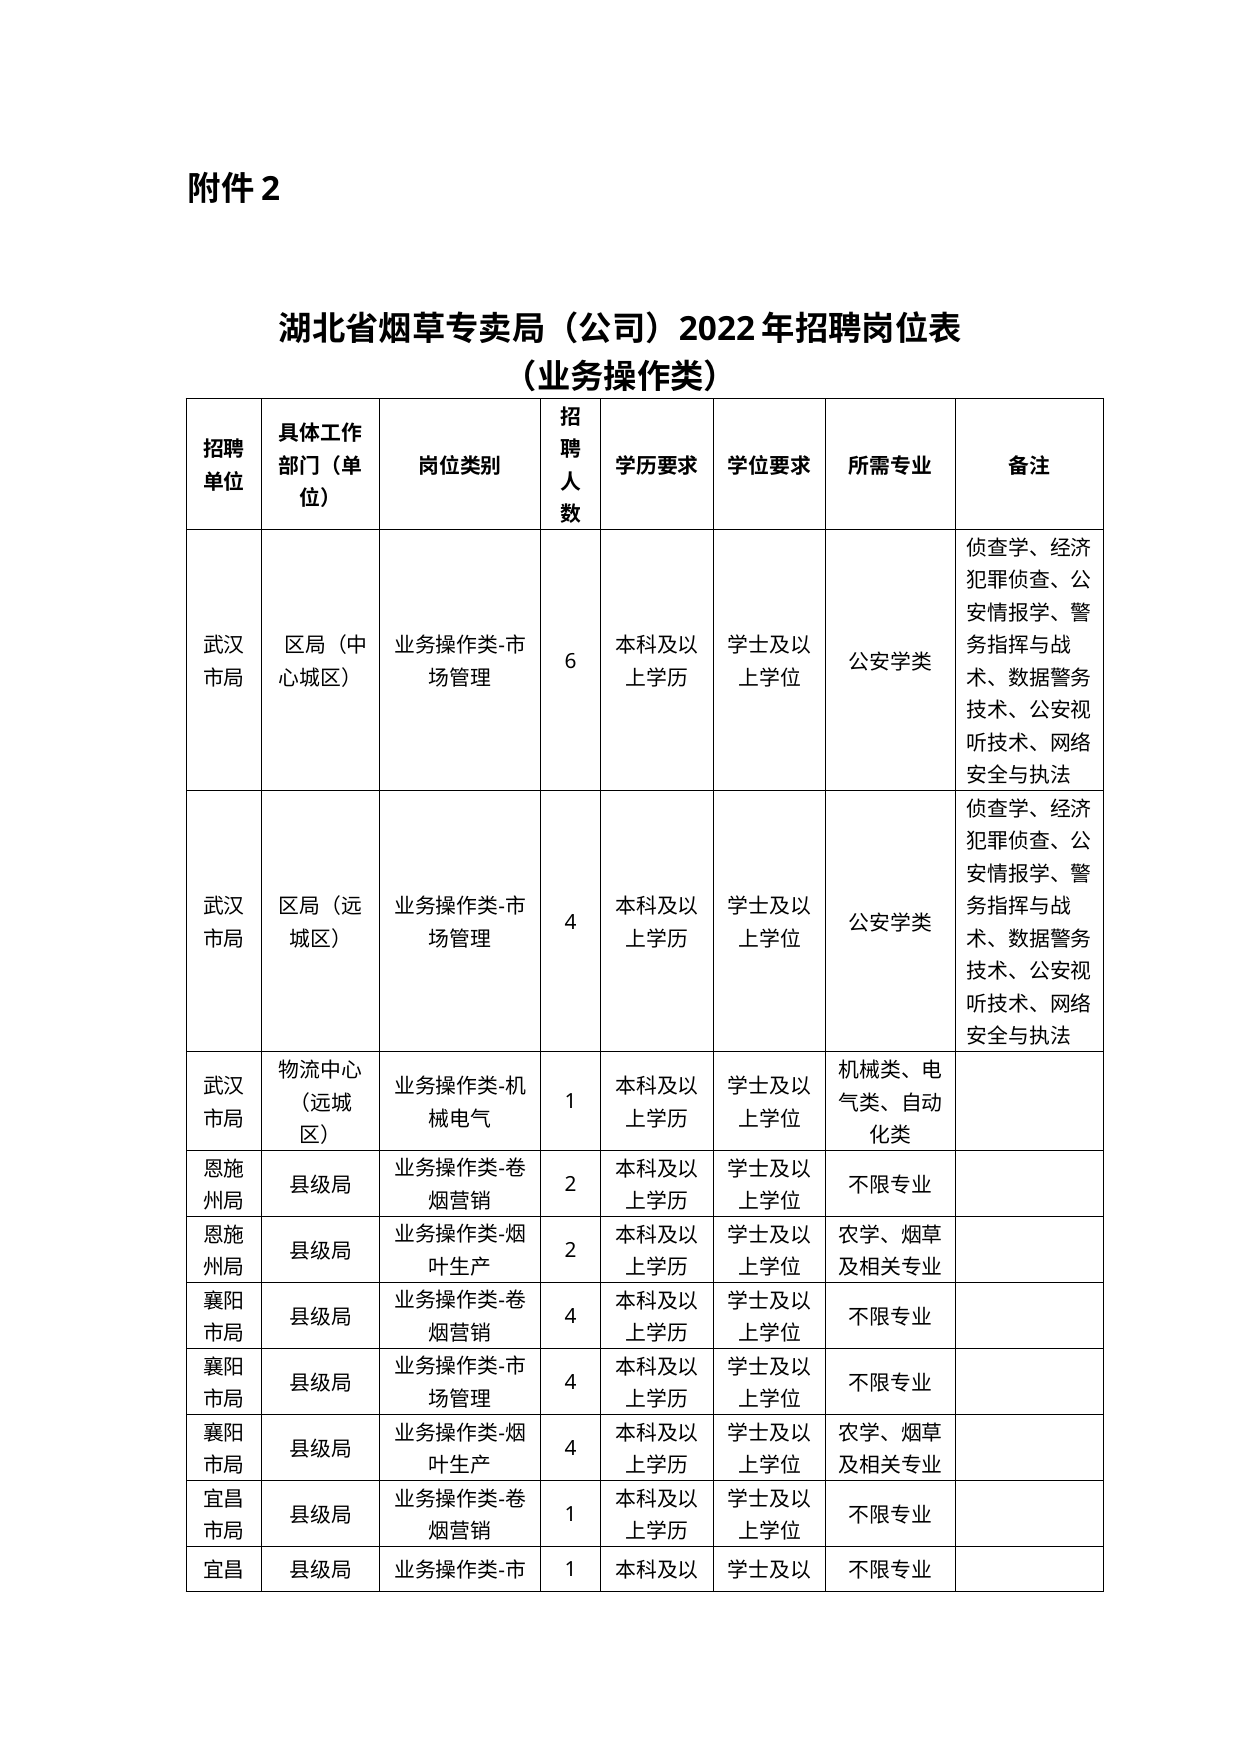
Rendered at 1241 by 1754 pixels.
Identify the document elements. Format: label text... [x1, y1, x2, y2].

table_cell [956, 1415, 1103, 1480]
table_header 学历要求 [601, 399, 713, 529]
table_cell 公安学类 [826, 791, 955, 1051]
table_header 备注 [956, 399, 1103, 529]
table_cell 县级局 [262, 1151, 379, 1216]
table_cell 襄阳市局 [187, 1349, 261, 1414]
table_cell 侦查学、经济犯罪侦查、公安情报学、警务指挥与战术、数据警务技术、公安视听技术、网络安全与执法 [956, 791, 1103, 1051]
table_cell 业务操作类-卷烟营销 [380, 1481, 540, 1546]
table_cell 本科及以上学历 [601, 1151, 713, 1216]
table_cell 业务操作类-市场管理 [380, 530, 540, 790]
table_cell 不限专业 [826, 1547, 955, 1591]
table_cell 业务操作类-卷烟营销 [380, 1151, 540, 1216]
table_cell [956, 1349, 1103, 1414]
table_cell 本科及以上学历 [601, 1415, 713, 1480]
table_cell 学士及以上学位 [714, 791, 825, 1051]
table_cell 襄阳市局 [187, 1415, 261, 1480]
table_header 学位要求 [714, 399, 825, 529]
table_cell 学士及以上学位 [714, 530, 825, 790]
table_cell 业务操作类-市场管理 [380, 791, 540, 1051]
table_cell 机械类、电气类、自动化类 [826, 1052, 955, 1149]
table_cell 业务操作类-烟叶生产 [380, 1415, 540, 1480]
table_cell 本科及以上学历 [601, 1217, 713, 1282]
table_cell 学士及以上学位 [714, 1052, 825, 1149]
table_cell 业务操作类-市场管理 [380, 1547, 540, 1591]
text （业务操作类） [187, 350, 1053, 398]
table_cell 学士及以上学位 [714, 1415, 825, 1480]
table_cell 武汉市局 [187, 530, 261, 790]
table_cell 学士及以上学位 [714, 1217, 825, 1282]
table_header 具体工作部门（单位） [262, 399, 379, 529]
table_cell [956, 1481, 1103, 1546]
table_cell 区局（中心城区） [262, 530, 379, 790]
table_cell 本科及以上学历 [601, 1349, 713, 1414]
table_cell 武汉市局 [187, 1052, 261, 1149]
table_cell 宜昌市局 [187, 1547, 261, 1591]
table_cell 4 [541, 1415, 600, 1480]
table_cell 县级局 [262, 1481, 379, 1546]
table_cell 恩施州局 [187, 1151, 261, 1216]
table_cell 本科及以上学历 [601, 1481, 713, 1546]
table_cell 农学、烟草及相关专业 [826, 1217, 955, 1282]
table_cell 本科及以上学历 [601, 1283, 713, 1348]
table_cell 公安学类 [826, 530, 955, 790]
table_cell [956, 1547, 1103, 1591]
table_cell 4 [541, 791, 600, 1051]
table_cell 不限专业 [826, 1283, 955, 1348]
table_cell 本科及以上学历 [601, 530, 713, 790]
table_cell 学士及以上学位 [714, 1151, 825, 1216]
table_cell 本科及以上学历 [601, 1547, 713, 1591]
table_cell 业务操作类-烟叶生产 [380, 1217, 540, 1282]
table_header 招聘单位 [187, 399, 261, 529]
table_header 所需专业 [826, 399, 955, 529]
table_cell 区局（远城区） [262, 791, 379, 1051]
table_cell 物流中心（远城区） [262, 1052, 379, 1149]
table_cell 恩施州局 [187, 1217, 261, 1282]
table_cell 1 [541, 1547, 600, 1591]
table_cell [956, 1151, 1103, 1216]
table_header 岗位类别 [380, 399, 540, 529]
table_cell 本科及以上学历 [601, 791, 713, 1051]
table_cell 县级局 [262, 1283, 379, 1348]
table_cell 襄阳市局 [187, 1283, 261, 1348]
table_cell 学士及以上学位 [714, 1547, 825, 1591]
table_cell [956, 1052, 1103, 1149]
table_cell 县级局 [262, 1217, 379, 1282]
table_cell 农学、烟草及相关专业 [826, 1415, 955, 1480]
table_cell 1 [541, 1052, 600, 1149]
table_cell 县级局 [262, 1349, 379, 1414]
table_cell 业务操作类-市场管理 [380, 1349, 540, 1414]
table_cell 4 [541, 1283, 600, 1348]
table_cell 本科及以上学历 [601, 1052, 713, 1149]
table_cell 县级局 [262, 1547, 379, 1591]
table_cell 不限专业 [826, 1481, 955, 1546]
table_cell 不限专业 [826, 1151, 955, 1216]
text 附件2 [187, 162, 1053, 210]
table_cell 2 [541, 1217, 600, 1282]
text 湖北省烟草专卖局（公司）2022年招聘岗位表 [187, 301, 1053, 350]
table_cell [956, 1283, 1103, 1348]
table_cell 1 [541, 1481, 600, 1546]
table_cell 学士及以上学位 [714, 1481, 825, 1546]
table_cell 4 [541, 1349, 600, 1414]
table_cell 业务操作类-机械电气 [380, 1052, 540, 1149]
table_cell 学士及以上学位 [714, 1349, 825, 1414]
table_cell 县级局 [262, 1415, 379, 1480]
table_cell 侦查学、经济犯罪侦查、公安情报学、警务指挥与战术、数据警务技术、公安视听技术、网络安全与执法 [956, 530, 1103, 790]
table_cell 2 [541, 1151, 600, 1216]
table_cell 学士及以上学位 [714, 1283, 825, 1348]
table_cell [956, 1217, 1103, 1282]
table_cell 武汉市局 [187, 791, 261, 1051]
table_header 招聘人数 [541, 399, 600, 529]
table_cell 6 [541, 530, 600, 790]
table_cell 业务操作类-卷烟营销 [380, 1283, 540, 1348]
table_cell 宜昌市局 [187, 1481, 261, 1546]
table_cell 不限专业 [826, 1349, 955, 1414]
